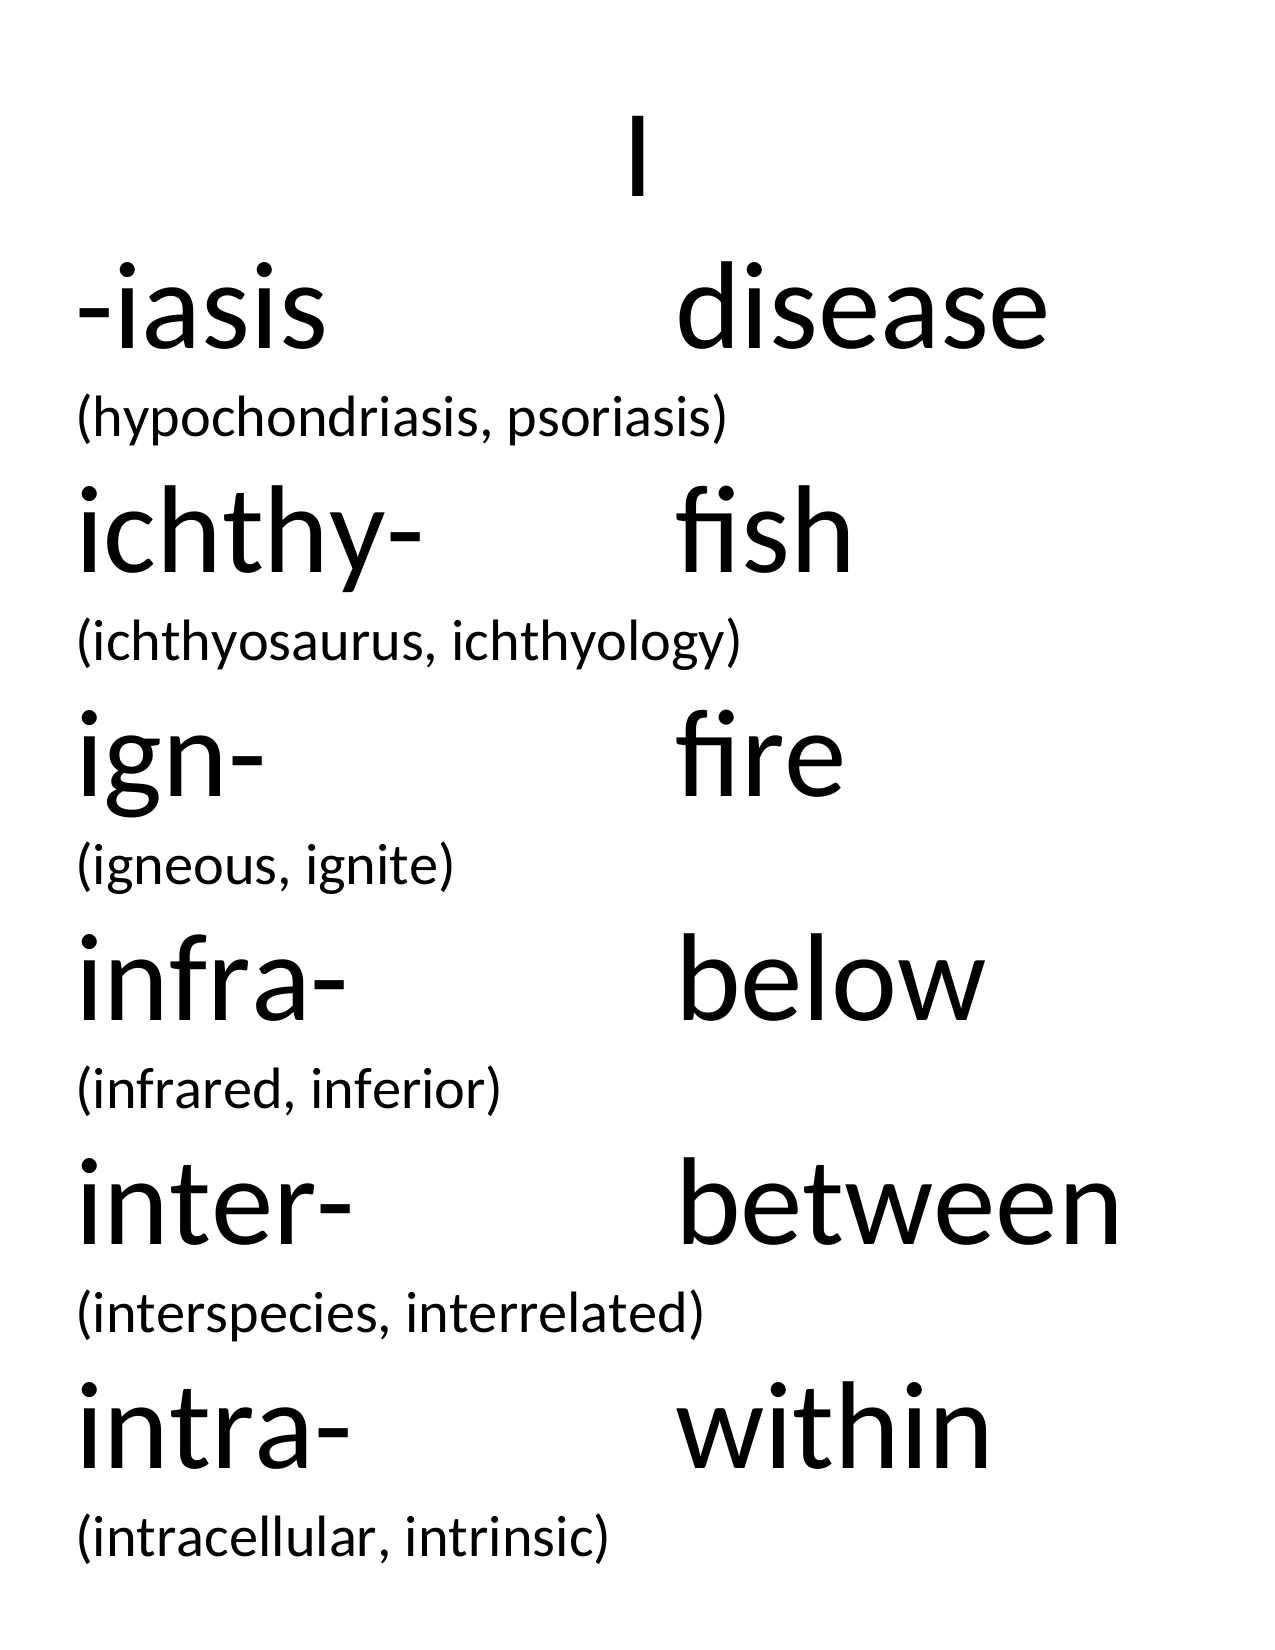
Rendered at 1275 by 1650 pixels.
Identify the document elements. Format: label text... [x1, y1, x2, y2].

text ign- fire [75, 675, 1200, 828]
text (ichthyosaurus, ichthyology) [75, 604, 1200, 675]
text (interspecies, interrelated) [75, 1276, 1200, 1347]
text (igneous, ignite) [75, 828, 1200, 899]
text -iasis disease [75, 228, 1200, 380]
text (hypochondriasis, psoriasis) [75, 380, 1200, 451]
text inter- between [75, 1123, 1200, 1276]
text infra- below [75, 899, 1200, 1052]
text (infrared, inferior) [75, 1052, 1200, 1123]
text (intracellular, intrinsic) [75, 1499, 1200, 1571]
text I [75, 75, 1200, 228]
text intra- within [75, 1347, 1200, 1499]
text ichthy- fish [75, 451, 1200, 604]
